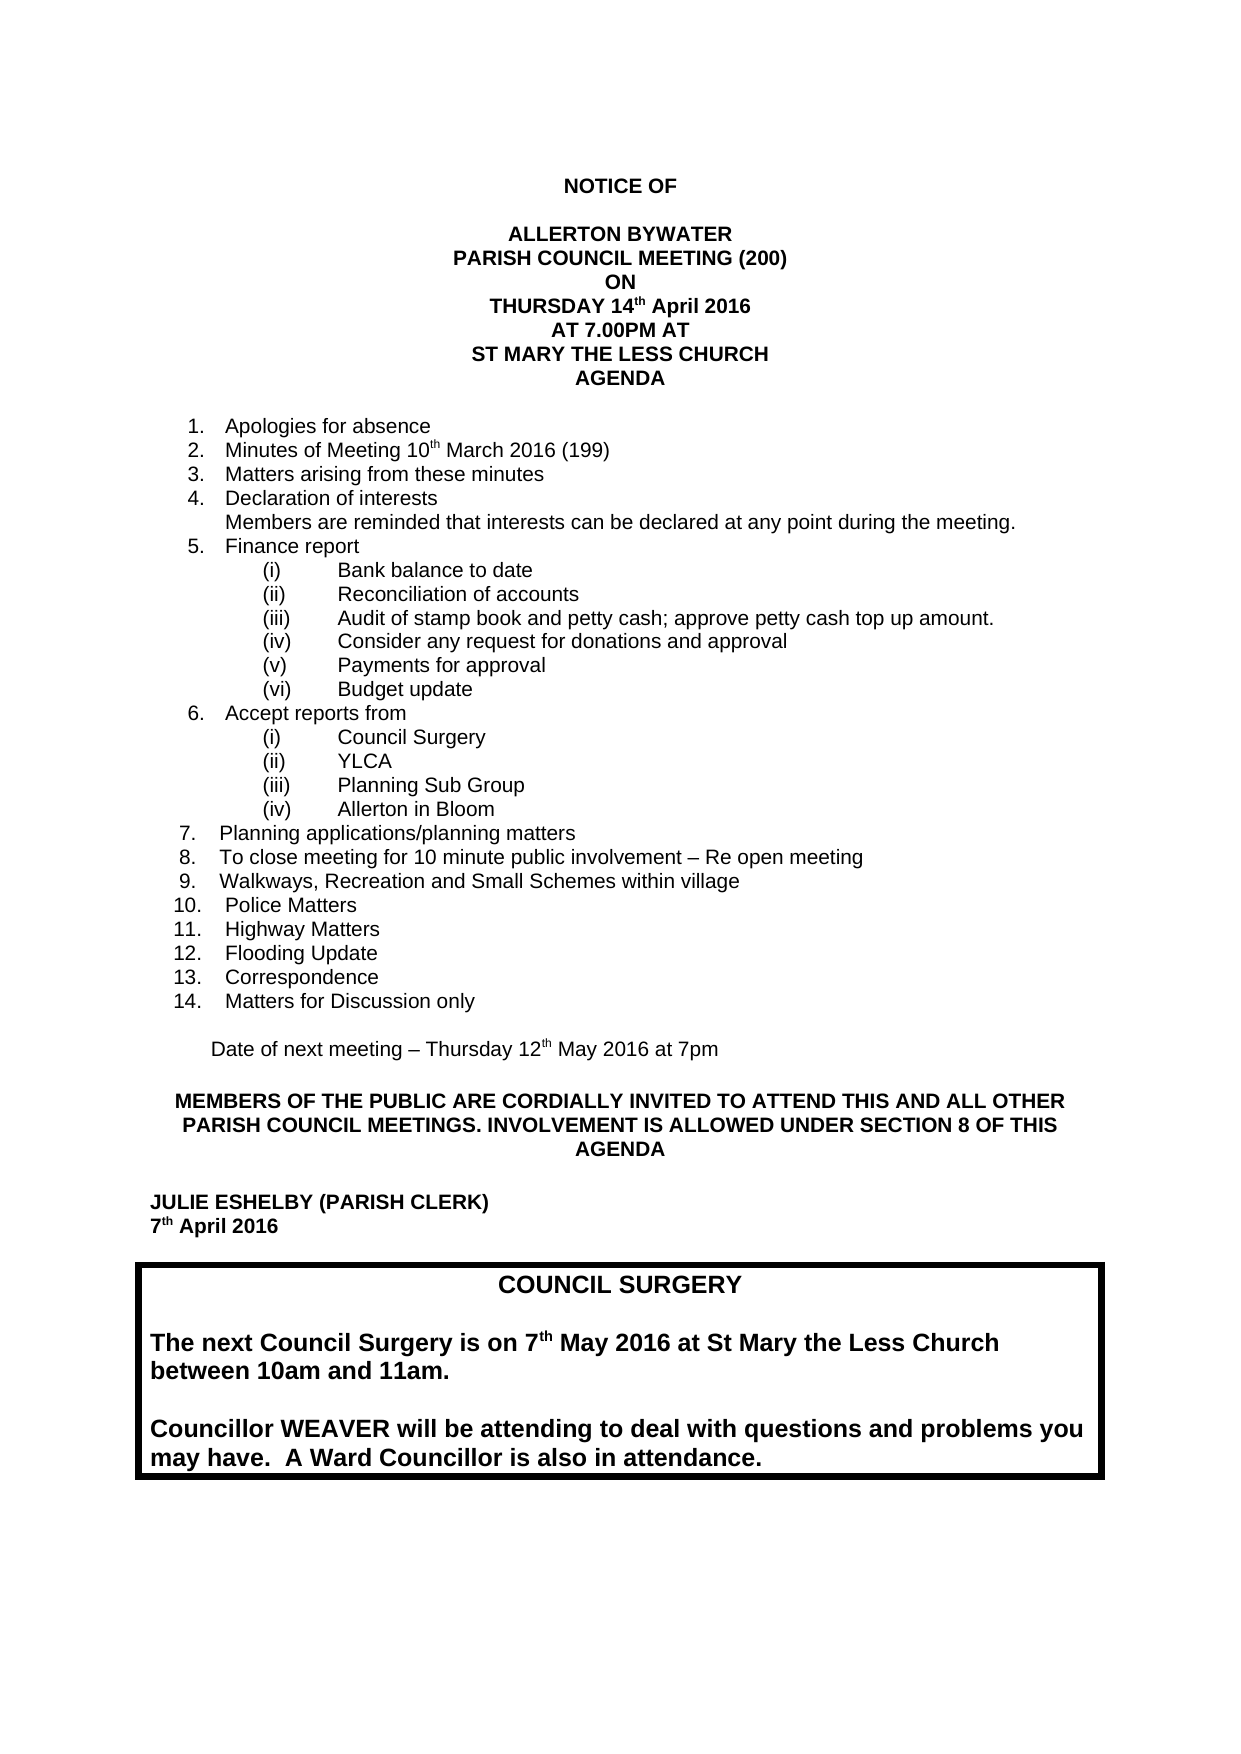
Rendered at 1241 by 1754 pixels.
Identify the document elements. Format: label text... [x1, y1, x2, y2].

list Minutes of Meeting 10th March 2016 (199) [187, 438, 1090, 462]
subtitle AGENDA [150, 366, 1090, 390]
list Planning Sub Group [262, 773, 1090, 797]
text 14. Matters for Discussion only [150, 989, 1090, 1013]
text Date of next meeting – Thursday 12th May 2016 at 7pm [187, 1037, 1090, 1061]
list Declaration of interests [187, 486, 1090, 509]
list Accept reports from [187, 701, 1090, 725]
text 10. Police Matters [150, 893, 1090, 917]
text 12. Flooding Update [150, 941, 1090, 965]
list Finance report [187, 533, 1090, 557]
list Consider any request for donations and approval [262, 629, 1090, 653]
list Council Surgery [262, 725, 1090, 749]
text 9. Walkways, Recreation and Small Schemes within village [150, 869, 1090, 893]
list Budget update [262, 677, 1090, 701]
list YLCA [262, 749, 1090, 773]
text PARISH COUNCIL MEETING (200) [150, 246, 1090, 270]
text 8. To close meeting for 10 minute public involvement – Re open meeting [150, 845, 1090, 869]
text COUNCIL SURGERY [142, 1268, 1098, 1299]
text 13. Correspondence [150, 965, 1090, 989]
text JULIE ESHELBY (PARISH CLERK) [150, 1190, 1090, 1214]
text 11. Highway Matters [150, 917, 1090, 941]
subtitle NOTICE OF [150, 174, 1090, 198]
list Apologies for absence [187, 414, 1090, 438]
text The next Council Surgery is on 7th May 2016 at St Mary the Less Church between 10am and 11am. [150, 1328, 1090, 1385]
text ON [150, 270, 1090, 294]
list Reconciliation of accounts [262, 581, 1090, 605]
list Audit of stamp book and petty cash; approve petty cash top up amount. [262, 605, 1090, 629]
text Councillor WEAVER will be attending to deal with questions and problems you may have. A Ward Councillor is also in attendance. [142, 1406, 1098, 1473]
text ST MARY THE LESS CHURCH [150, 342, 1090, 366]
list Allerton in Bloom [262, 797, 1090, 821]
text 7. Planning applications/planning matters [150, 821, 1090, 845]
list Bank balance to date [262, 557, 1090, 581]
text ALLERTON BYWATER [150, 222, 1090, 246]
text AT 7.00PM AT [150, 318, 1090, 342]
list Payments for approval [262, 653, 1090, 677]
text THURSDAY 14th April 2016 [150, 294, 1090, 318]
list Matters arising from these minutes [187, 462, 1090, 486]
text MEMBERS OF THE PUBLIC ARE CORDIALLY INVITED TO ATTEND THIS AND ALL OTHER PARISH COUNCIL MEETINGS. INVOLVEMENT IS ALLOWED UNDER SECTION 8 OF THIS AGENDA [150, 1089, 1090, 1161]
text 7th April 2016 [150, 1214, 1090, 1238]
text Members are reminded that interests can be declared at any point during the meeting. [225, 509, 1090, 533]
